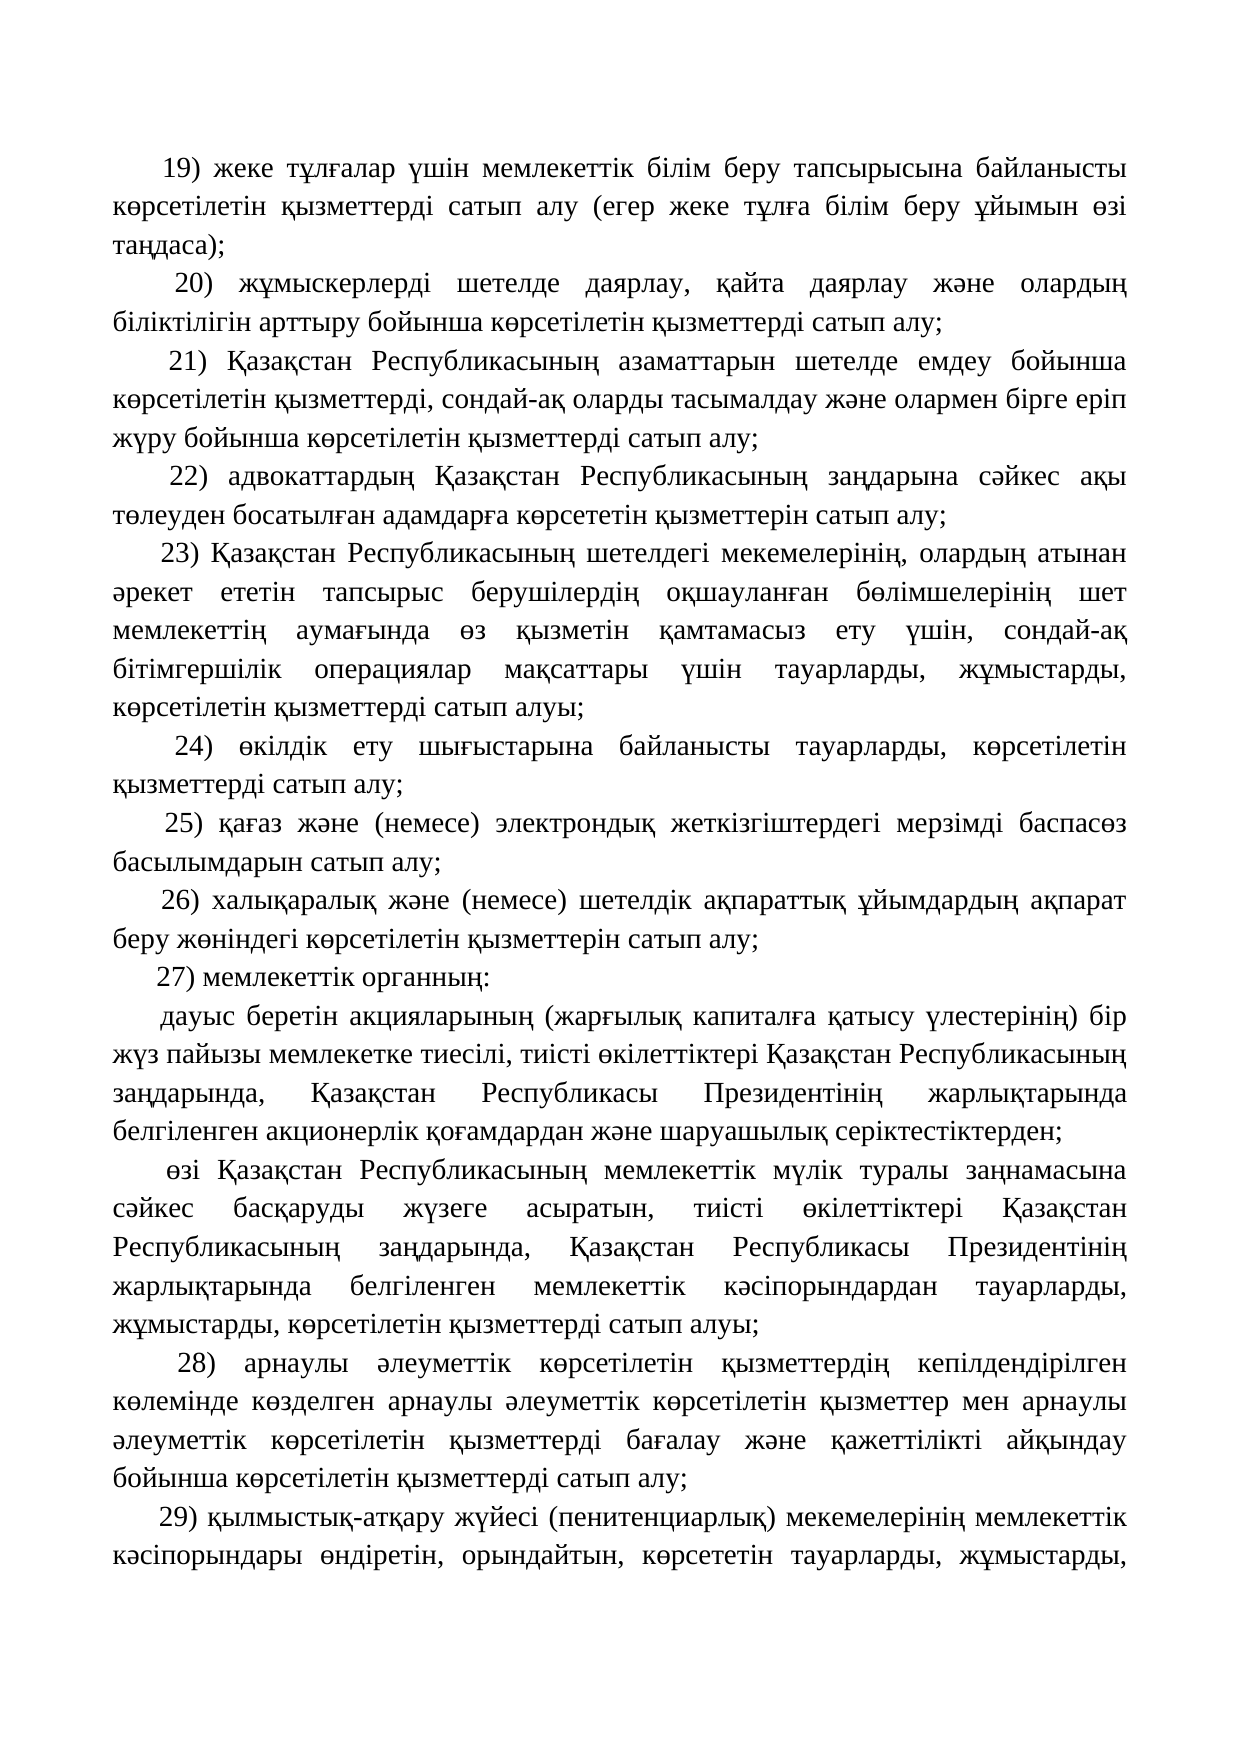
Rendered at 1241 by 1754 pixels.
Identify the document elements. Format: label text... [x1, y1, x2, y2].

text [112, 1499, 1128, 1571]
text дауыс беретін акцияларының (жарғылық капиталға қатысу үлестерінің) бір жүз пайызы мемлекетке тиесілі, тиісті өкілеттіктері Қазақстан Республикасының заңдарында, Қазақстан Республикасы Президентінің жарлықтарында белгіленген акционерлік қоғамдардан және шаруашылық серіктестіктерден; [112, 998, 1128, 1147]
text 24) өкілдік ету шығыстарына байланысты тауарларды, көрсетілетін қызметтерді сатып алу; [112, 728, 1128, 800]
text 23) Қазақстан Республикасының шетелдегі мекемелерінің, олардың атынан әрекет ететін тапсырыс берушілердің оқшауланған бөлімшелерінің шет мемлекеттің аумағында өз қызметін қамтамасыз ету үшін, сондай-ақ бітімгершілік операциялар мақсаттары үшін тауарларды, жұмыстарды, көрсетілетін қызметтерді сатып алуы; [112, 535, 1128, 723]
text 19) жеке тұлғалар үшін мемлекеттiк бiлiм беру тапсырысына байланысты көрсетілетін қызметтердi сатып алу (егер жеке тұлға білім беру ұйымын өзі таңдаса); [112, 150, 1128, 261]
text 25) қағаз және (немесе) электрондық жеткізгіштердегі мерзiмдi баспасөз басылымдарын сатып алу; [112, 805, 1128, 877]
text 28) арнаулы әлеуметтік көрсетілетін қызметтердің кепілдендірілген көлемінде көзделген арнаулы әлеуметтік көрсетілетін қызметтер мен арнаулы әлеуметтік көрсетілетін қызметтерді бағалау және қажеттілікті айқындау бойынша көрсетілетін қызметтерді сатып алу; [112, 1345, 1128, 1494]
text 21) Қазақстан Республикасының азаматтарын шетелде емдеу бойынша көрсетілетін қызметтерді, сондай-ақ оларды тасымалдау және олармен бірге еріп жүру бойынша көрсетілетін қызметтерді сатып алу; [112, 343, 1128, 453]
text 26) халықаралық және (немесе) шетелдік ақпараттық ұйымдардың ақпарат беру жөніндегі көрсетілетін қызметтерін сатып алу; [112, 882, 1128, 954]
text 20) жұмыскерлерді шетелде даярлау, қайта даярлау және олардың біліктілігін арттыру бойынша көрсетілетін қызметтерді сатып алу; [112, 266, 1128, 338]
text 22) адвокаттардың Қазақстан Республикасының заңдарына сәйкес ақы төлеуден босатылған адамдарға көрсететін қызметтерін сатып алу; [112, 458, 1128, 530]
text өзі Қазақстан Республикасының мемлекеттік мүлік туралы заңнамасына сәйкес басқаруды жүзеге асыратын, тиісті өкілеттіктері Қазақстан Республикасының заңдарында, Қазақстан Республикасы Президентінің жарлықтарында белгіленген мемлекеттік кәсіпорындардан тауарларды, жұмыстарды, көрсетілетін қызметтерді сатып алуы; [112, 1152, 1128, 1340]
text 27) мемлекеттік органның: [112, 959, 1128, 993]
